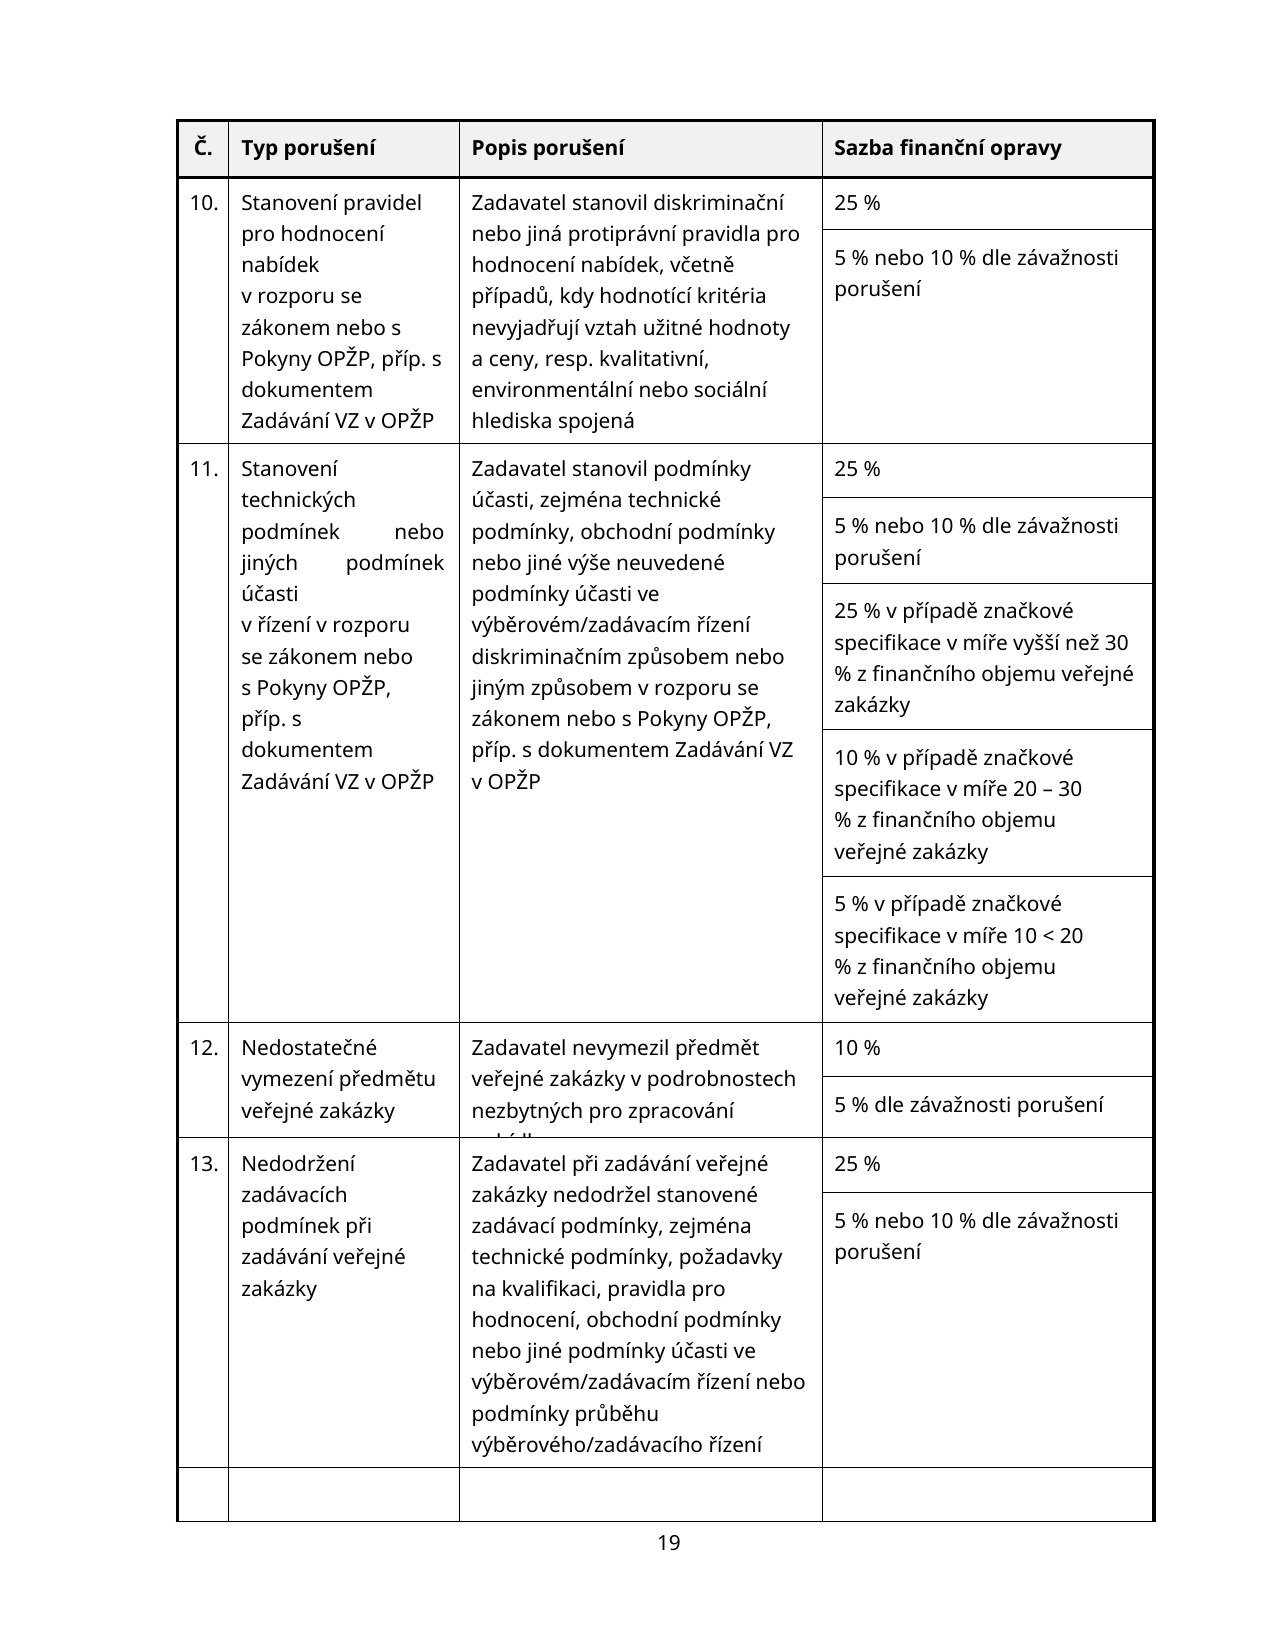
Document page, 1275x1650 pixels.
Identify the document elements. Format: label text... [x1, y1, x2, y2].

table_cell Nedostatečné vymezení předmětu veřejné zakázky [229, 1023, 459, 1137]
table_cell [823, 1468, 1152, 1521]
table_header Sazba finanční opravy [823, 122, 1152, 176]
table_cell 13. [179, 1138, 228, 1466]
table_cell 10. [179, 179, 228, 443]
table_cell Stanovení pravidel pro hodnocení nabídek v rozporu se zákonem nebo s Pokyny OPŽP, příp. s dokumentem Zadávání VZ v OPŽP [229, 179, 459, 443]
table_cell Zadavatel nevymezil předmět veřejné zakázky v podrobnostech nezbytných pro zpracování nabídky [460, 1023, 822, 1137]
table_cell [179, 1468, 228, 1521]
table_cell 11. [179, 444, 228, 1022]
table_cell 10 % v případě značkové specifikace v míře 20 – 30 % z finančního objemu veřejné zakázky [823, 730, 1152, 876]
table_cell 5 % v případě značkové specifikace v míře 10 < 20 % z finančního objemu veřejné zakázky [823, 877, 1152, 1022]
table_cell 25 % [823, 179, 1152, 229]
table_cell 5 % nebo 10 % dle závažnosti porušení [823, 230, 1152, 443]
table_cell 5 % dle závažnosti porušení [823, 1077, 1152, 1137]
table_cell 10 % [823, 1023, 1152, 1076]
table_cell 5 % nebo 10 % dle závažnosti porušení [823, 1193, 1152, 1466]
table_cell 25 % [823, 444, 1152, 497]
table_cell Zadavatel při zadávání veřejné zakázky nedodržel stanovené zadávací podmínky, zejména technické podmínky, požadavky na kvalifikaci, pravidla pro hodnocení, obchodní podmínky nebo jiné podmínky účasti ve výběrovém/zadávacím řízení nebo podmínky průběhu výběrového/zadávacího řízení [460, 1138, 822, 1466]
table_cell 25 % [823, 1138, 1152, 1192]
table_cell Stanovení technických podmínek nebo jiných podmínek účasti v řízení v rozporu se zákonem nebo s Pokyny OPŽP, příp. s dokumentem Zadávání VZ v OPŽP [229, 444, 459, 1022]
table_cell Zadavatel stanovil diskriminační nebo jiná protiprávní pravidla pro hodnocení nabídek, včetně případů, kdy hodnotící kritéria nevyjadřují vztah užitné hodnoty a ceny, resp. kvalitativní, environmentální nebo sociální hlediska spojená s předmětem veřejné zakázky [460, 179, 822, 443]
table_cell Zadavatel stanovil podmínky účasti, zejména technické podmínky, obchodní podmínky nebo jiné výše neuvedené podmínky účasti ve výběrovém/zadávacím řízení diskriminačním způsobem nebo jiným způsobem v rozporu se zákonem nebo s Pokyny OPŽP, příp. s dokumentem Zadávání VZ v OPŽP [460, 444, 822, 1022]
table_cell 5 % nebo 10 % dle závažnosti porušení [823, 498, 1152, 583]
table_cell [460, 1468, 822, 1521]
table_cell 12. [179, 1023, 228, 1137]
table_cell [229, 1468, 459, 1521]
table_header Č. [179, 122, 228, 176]
table_cell Nedodržení zadávacích podmínek při zadávání veřejné zakázky [229, 1138, 459, 1466]
table_header Popis porušení [460, 122, 822, 176]
table_header Typ porušení [229, 122, 459, 176]
table_cell 25 % v případě značkové specifikace v míře vyšší než 30 % z finančního objemu veřejné zakázky [823, 584, 1152, 729]
